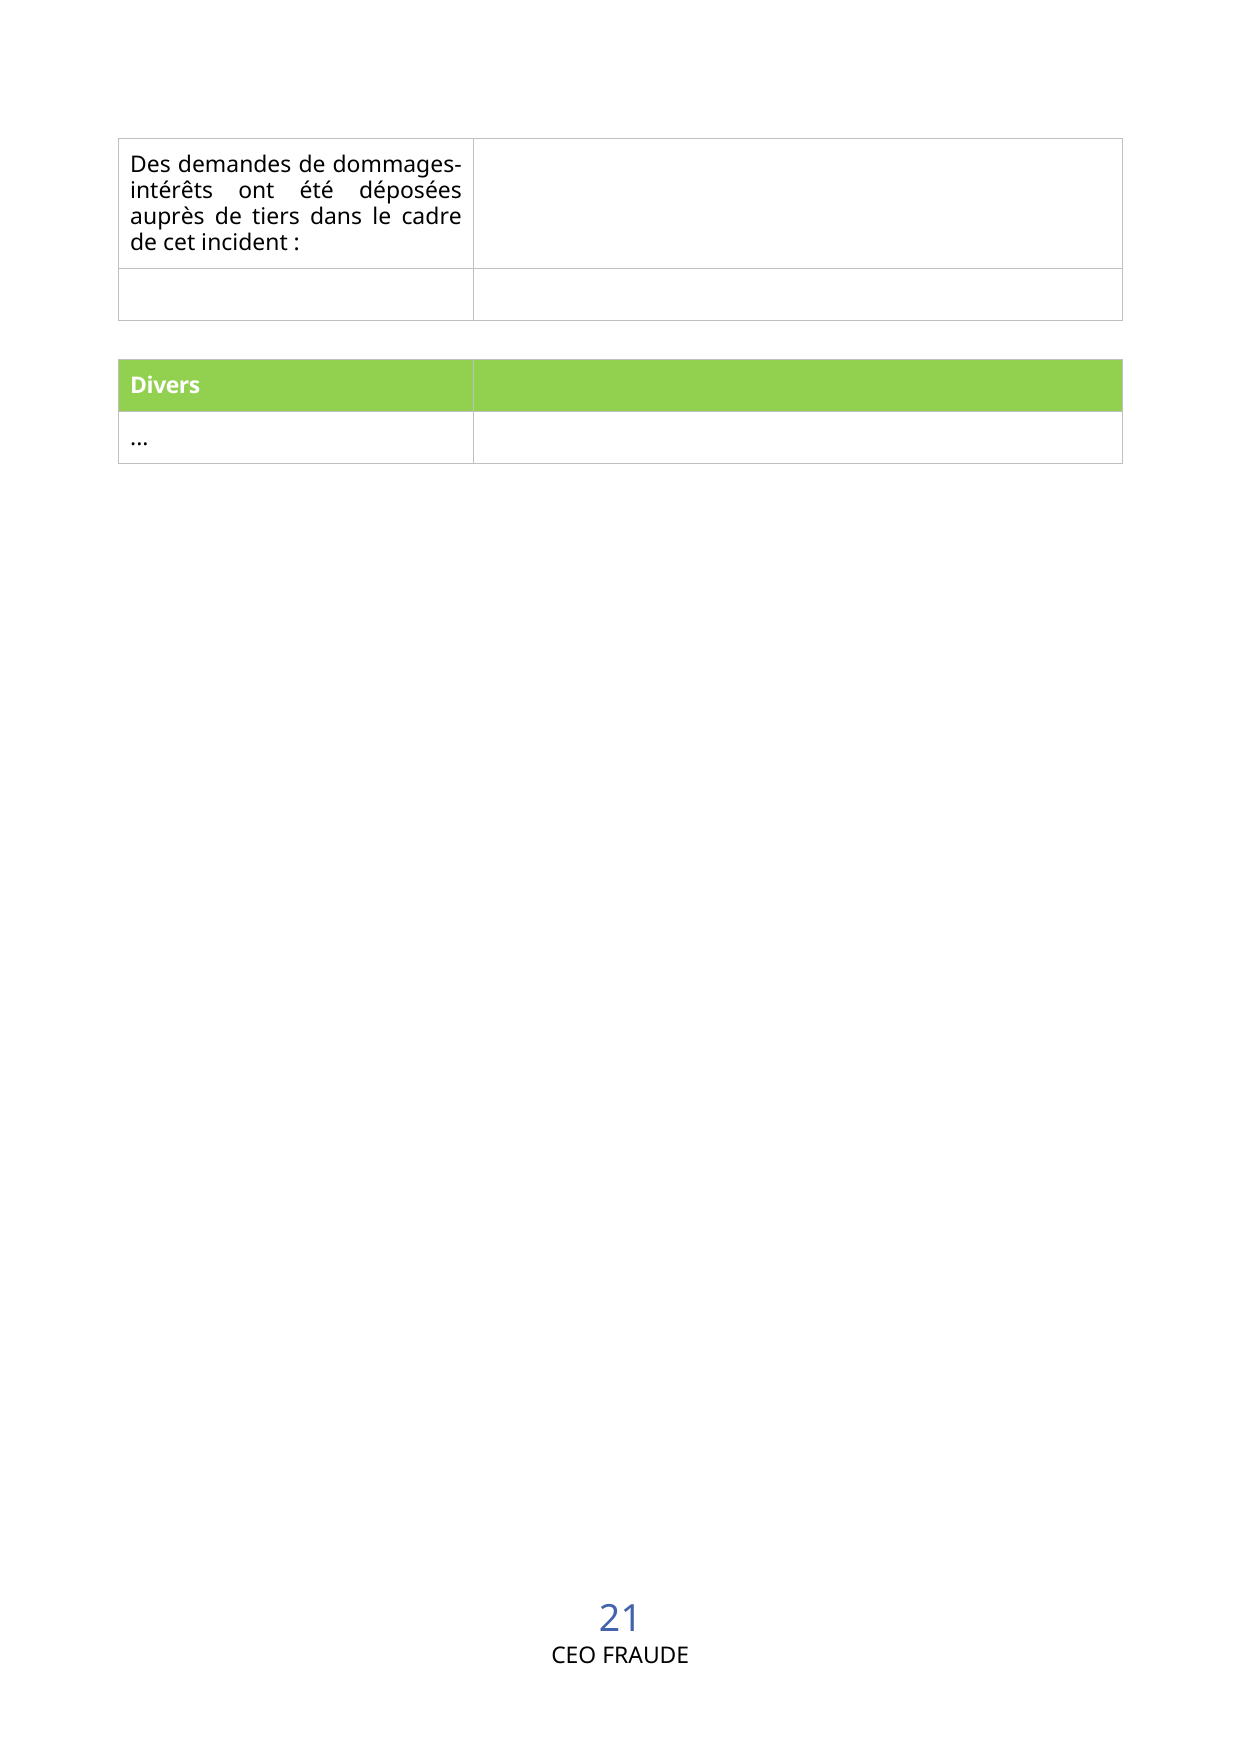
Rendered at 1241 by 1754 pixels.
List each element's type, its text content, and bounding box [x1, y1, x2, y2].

table_cell [474, 139, 1122, 268]
table_cell Des demandes de dommages-intérêts ont été déposées auprès de tiers dans le cadre de cet incident : [119, 139, 473, 268]
table_cell [474, 412, 1122, 463]
table_cell ... [119, 412, 473, 463]
table_cell [474, 269, 1122, 320]
table_header Divers [119, 360, 473, 411]
table_header [474, 360, 1122, 411]
table_cell [119, 269, 473, 320]
